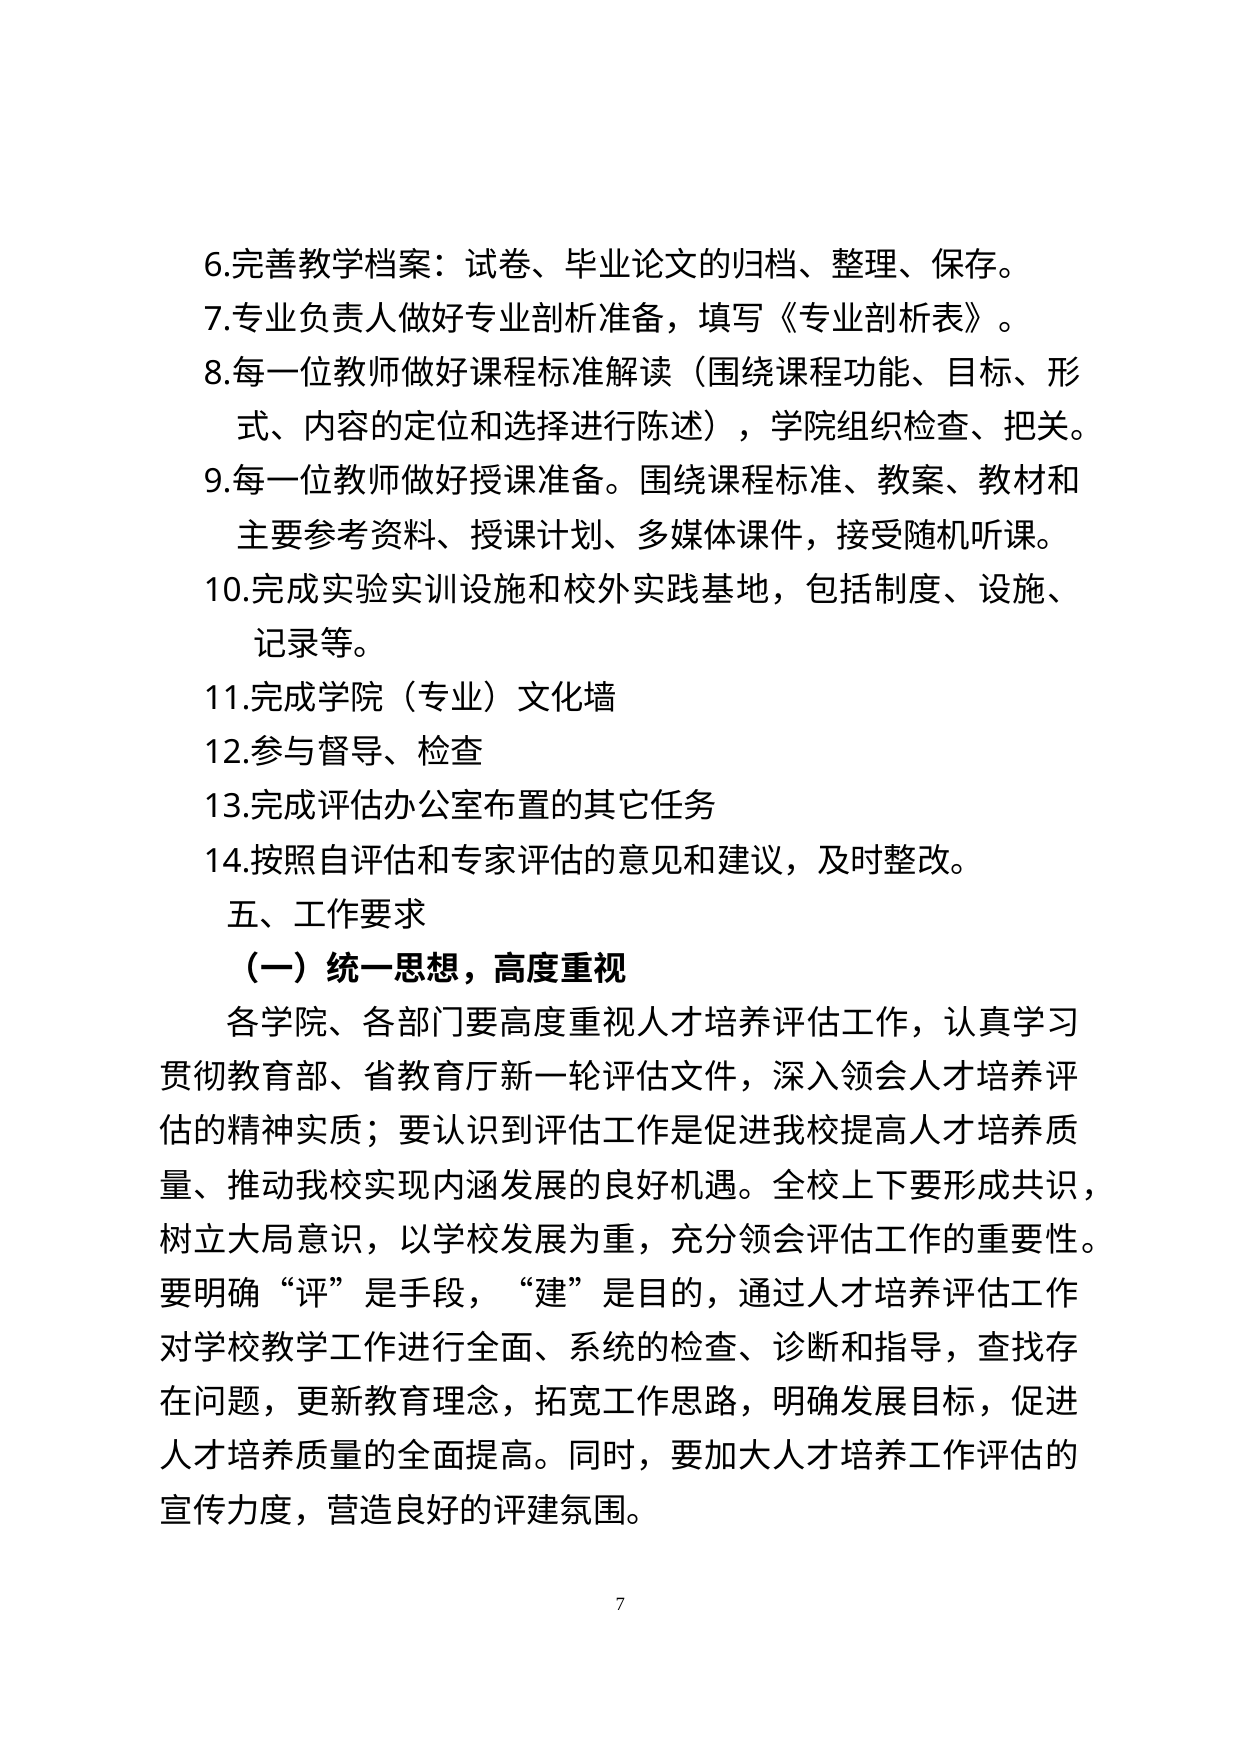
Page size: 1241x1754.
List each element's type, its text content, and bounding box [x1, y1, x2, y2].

text （一）统一思想，高度重视 [159, 937, 1081, 991]
text 12.参与督导、检查 [203, 720, 1081, 774]
text 10.完成实验实训设施和校外实践基地，包括制度、设施、记录等。 [203, 558, 1081, 666]
text 9.每一位教师做好授课准备。围绕课程标准、教案、教材和主要参考资料、授课计划、多媒体课件，接受随机听课。 [203, 449, 1081, 558]
text 11.完成学院（专业）文化墙 [203, 666, 1081, 720]
text 7.专业负责人做好专业剖析准备，填写《专业剖析表》。 [203, 287, 1081, 341]
text 14.按照自评估和专家评估的意见和建议，及时整改。 [203, 829, 1081, 883]
text 6.完善教学档案：试卷、毕业论文的归档、整理、保存。 [203, 233, 1081, 287]
text 8.每一位教师做好课程标准解读（围绕课程功能、目标、形式、内容的定位和选择进行陈述），学院组织检查、把关。 [203, 341, 1081, 449]
text 五、工作要求 [159, 883, 1081, 937]
text 各学院、各部门要高度重视人才培养评估工作，认真学习贯彻教育部、省教育厅新一轮评估文件，深入领会人才培养评估的精神实质；要认识到评估工作是促进我校提高人才培养质量、推动我校实现内涵发展的良好机遇。全校上下要形成共识，树立大局意识，以学校发展为重，充分领会评估工作的重要性。要明确“评”是手段，“建”是目的，通过人才培养评估工作对学校教学工作进行全面、系统的检查、诊断和指导，查找存在问题，更新教育理念，拓宽工作思路，明确发展目标，促进人才培养质量的全面提高。同时，要加大人才培养工作评估的宣传力度，营造良好的评建氛围。 [159, 991, 1081, 1533]
text 13.完成评估办公室布置的其它任务 [203, 774, 1081, 829]
